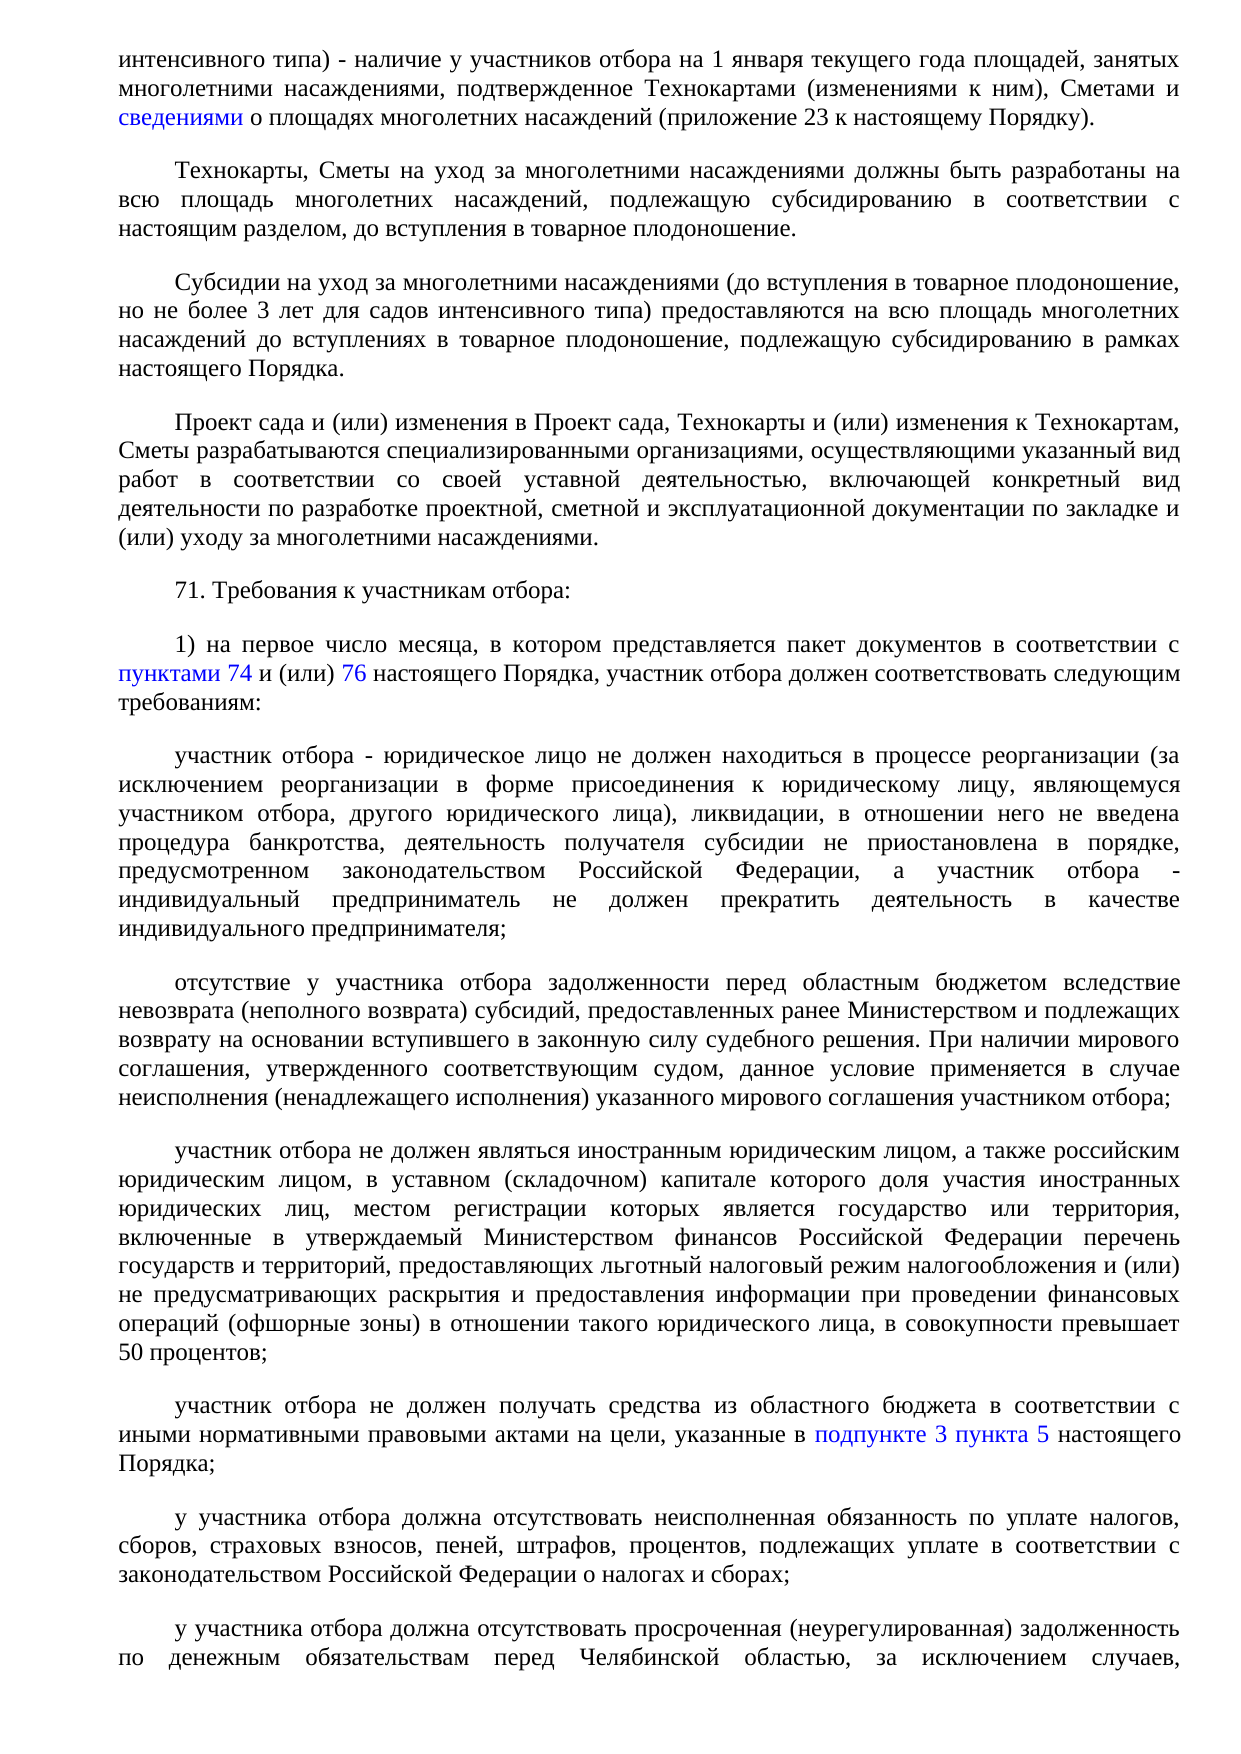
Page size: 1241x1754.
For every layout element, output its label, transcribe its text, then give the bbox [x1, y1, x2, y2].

text Субсидии на уход за многолетними насаждениями (до вступления в товарное плодоношение, но не более 3 лет для садов интенсивного типа) предоставляются на всю площадь многолетних насаждений до вступлениях в товарное плодоношение, подлежащую субсидированию в рамках настоящего Порядка. [118, 267, 1181, 382]
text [118, 44, 1181, 131]
text участник отбора не должен получать средства из областного бюджета в соответствии с иными нормативными правовыми актами на цели, указанные в подпункте 3 пункта 5 настоящего Порядка; [118, 1391, 1181, 1477]
text участник отбора не должен являться иностранным юридическим лицом, а также российским юридическим лицом, в уставном (складочном) капитале которого доля участия иностранных юридических лиц, местом регистрации которых является государство или территория, включенные в утверждаемый Министерством финансов Российской Федерации перечень государств и территорий, предоставляющих льготный налоговый режим налогообложения и (или) не предусматривающих раскрытия и предоставления информации при проведении финансовых операций (офшорные зоны) в отношении такого юридического лица, в совокупности превышает 50 процентов; [118, 1136, 1181, 1366]
text 71. Требования к участникам отбора: [118, 576, 1181, 604]
text 1) на первое число месяца, в котором представляется пакет документов в соответствии с пунктами 74 и (или) 76 настоящего Порядка, участник отбора должен соответствовать следующим требованиям: [118, 629, 1181, 716]
text Технокарты, Сметы на уход за многолетними насаждениями должны быть разработаны на всю площадь многолетних насаждений, подлежащую субсидированию в соответствии с настоящим разделом, до вступления в товарное плодоношение. [118, 156, 1181, 242]
text у участника отбора должна отсутствовать неисполненная обязанность по уплате налогов, сборов, страховых взносов, пеней, штрафов, процентов, подлежащих уплате в соответствии с законодательством Российской Федерации о налогах и сборах; [118, 1502, 1181, 1588]
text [118, 1613, 1181, 1671]
text отсутствие у участника отбора задолженности перед областным бюджетом вследствие невозврата (неполного возврата) субсидий, предоставленных ранее Министерством и подлежащих возврату на основании вступившего в законную силу судебного решения. При наличии мирового соглашения, утвержденного соответствующим судом, данное условие применяется в случае неисполнения (ненадлежащего исполнения) указанного мирового соглашения участником отбора; [118, 967, 1181, 1111]
text участник отбора - юридическое лицо не должен находиться в процессе реорганизации (за исключением реорганизации в форме присоединения к юридическому лицу, являющемуся участником отбора, другого юридического лица), ликвидации, в отношении него не введена процедура банкротства, деятельность получателя субсидии не приостановлена в порядке, предусмотренном законодательством Российской Федерации, а участник отбора - индивидуальный предприниматель не должен прекратить деятельность в качестве индивидуального предпринимателя; [118, 741, 1181, 942]
